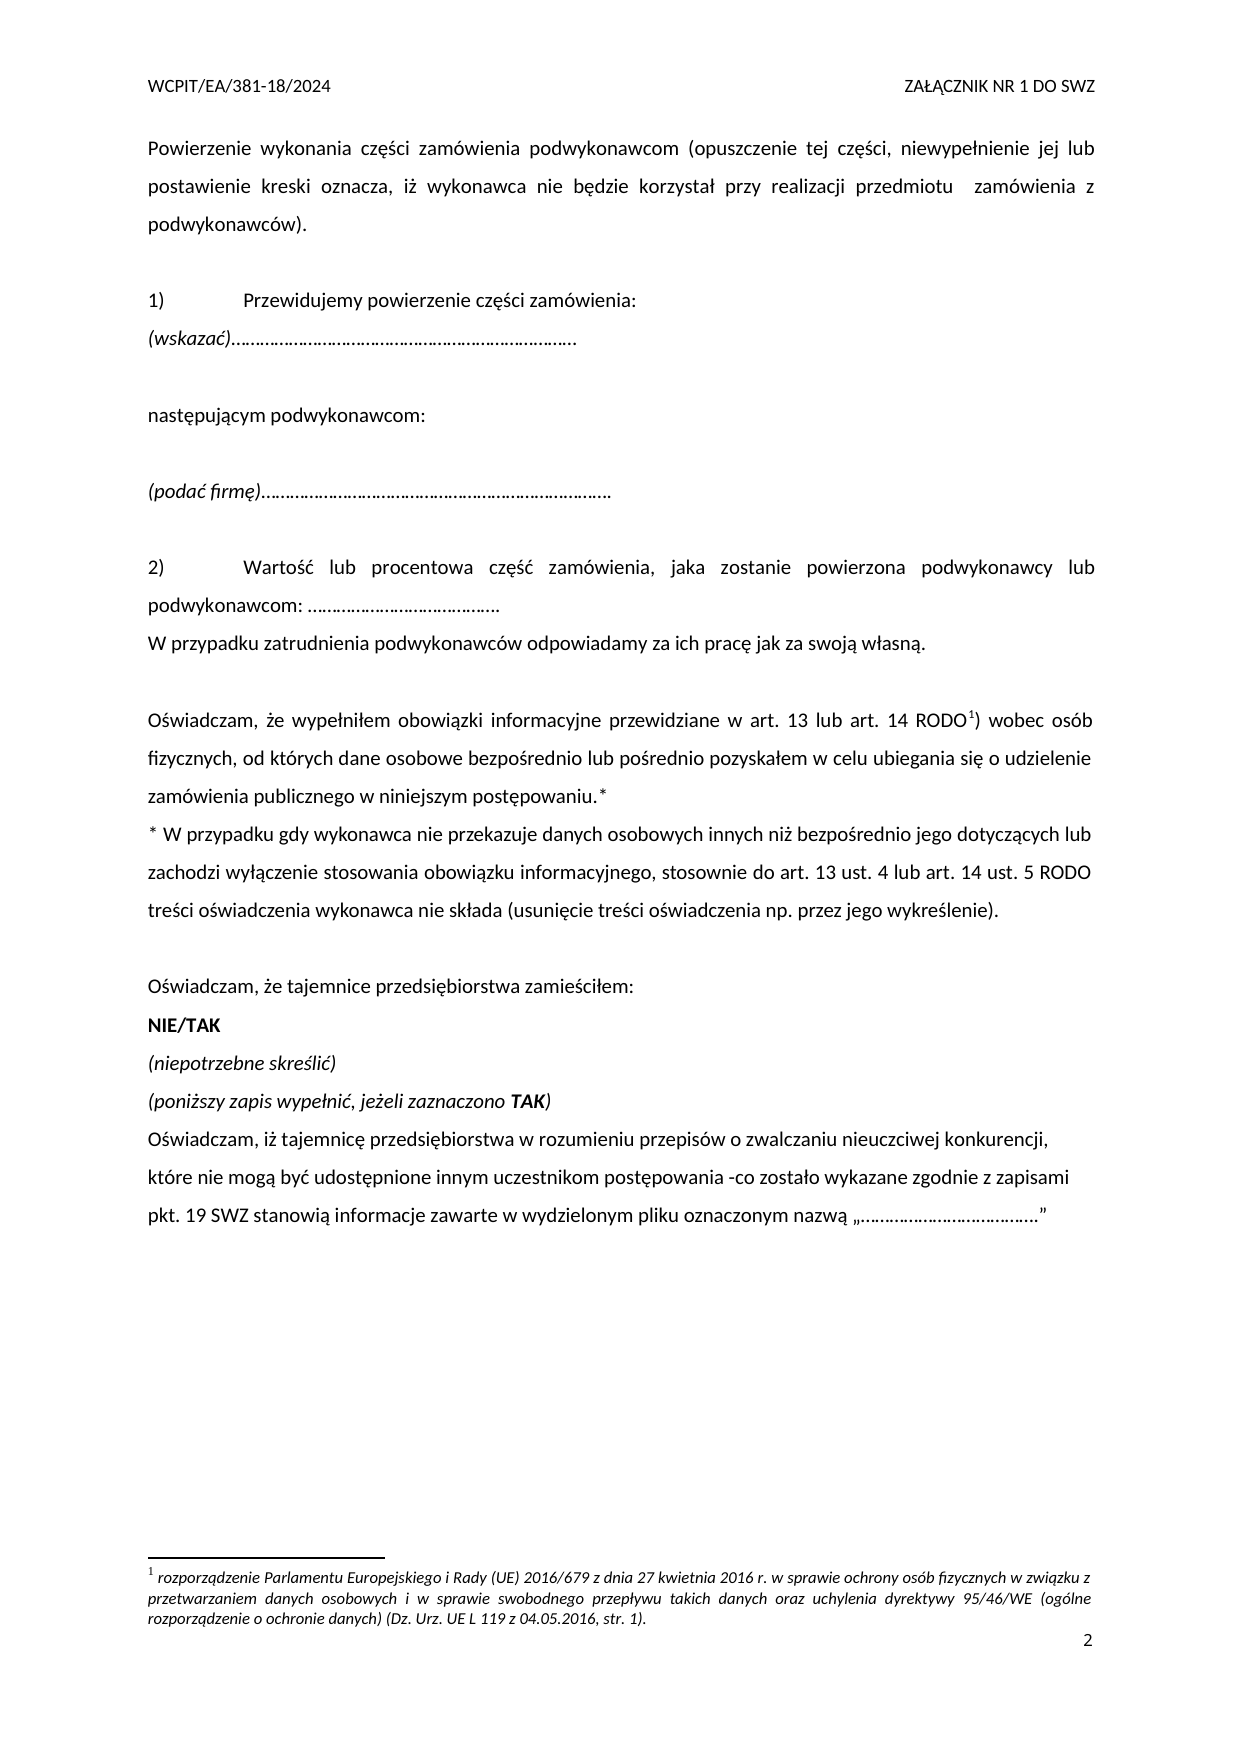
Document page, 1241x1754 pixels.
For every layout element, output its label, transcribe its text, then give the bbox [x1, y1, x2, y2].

text Oświadczam, że wypełniłem obowiązki informacyjne przewidziane w art. 13 lub art. 14 RODO) wobec osób fizycznych, od których dane osobowe bezpośrednio lub pośrednio pozyskałem w celu ubiegania się o udzielenie zamówienia publicznego w niniejszym postępowaniu.* [148, 707, 1093, 808]
text (niepotrzebne skreślić) [148, 1050, 1093, 1075]
list Przewidujemy powierzenie części zamówienia: [148, 287, 1096, 313]
text (wskazać)……………………………………………………………… [148, 326, 1096, 351]
text (poniższy zapis wypełnić, jeżeli zaznaczono TAK) [148, 1088, 1093, 1113]
list Wartość lub procentowa część zamówienia, jaka zostanie powierzona podwykonawcy lub podwykonawcom: …………………………………. [148, 554, 1096, 618]
text Powierzenie wykonania części zamówienia podwykonawcom (opuszczenie tej części, niewypełnienie jej lub postawienie kreski oznacza, iż wykonawca nie będzie korzystał przy realizacji przedmiotu zamówienia z podwykonawców). [148, 135, 1096, 237]
text W przypadku zatrudnienia podwykonawców odpowiadamy za ich pracę jak za swoją własną. [148, 631, 1096, 656]
text Oświadczam, że tajemnice przedsiębiorstwa zamieściłem: [148, 974, 1093, 999]
text Oświadczam, iż tajemnicę przedsiębiorstwa w rozumieniu przepisów o zwalczaniu nieuczciwej konkurencji, które nie mogą być udostępnione innym uczestnikom postępowania -co zostało wykazane zgodnie z zapisami pkt. 19 SWZ stanowią informacje zawarte w wydzielonym pliku oznaczonym nazwą „……………………………….” [148, 1126, 1093, 1228]
text (podać firmę)………………………………………………………………. [148, 478, 1096, 503]
text następującym podwykonawcom: [148, 402, 1096, 427]
text * W przypadku gdy wykonawca nie przekazuje danych osobowych innych niż bezpośrednio jego dotyczących lub zachodzi wyłączenie stosowania obowiązku informacyjnego, stosownie do art. 13 ust. 4 lub art. 14 ust. 5 RODO treści oświadczenia wykonawca nie składa (usunięcie treści oświadczenia np. przez jego wykreślenie). [148, 821, 1093, 923]
text NIE/TAK [148, 1012, 1093, 1037]
